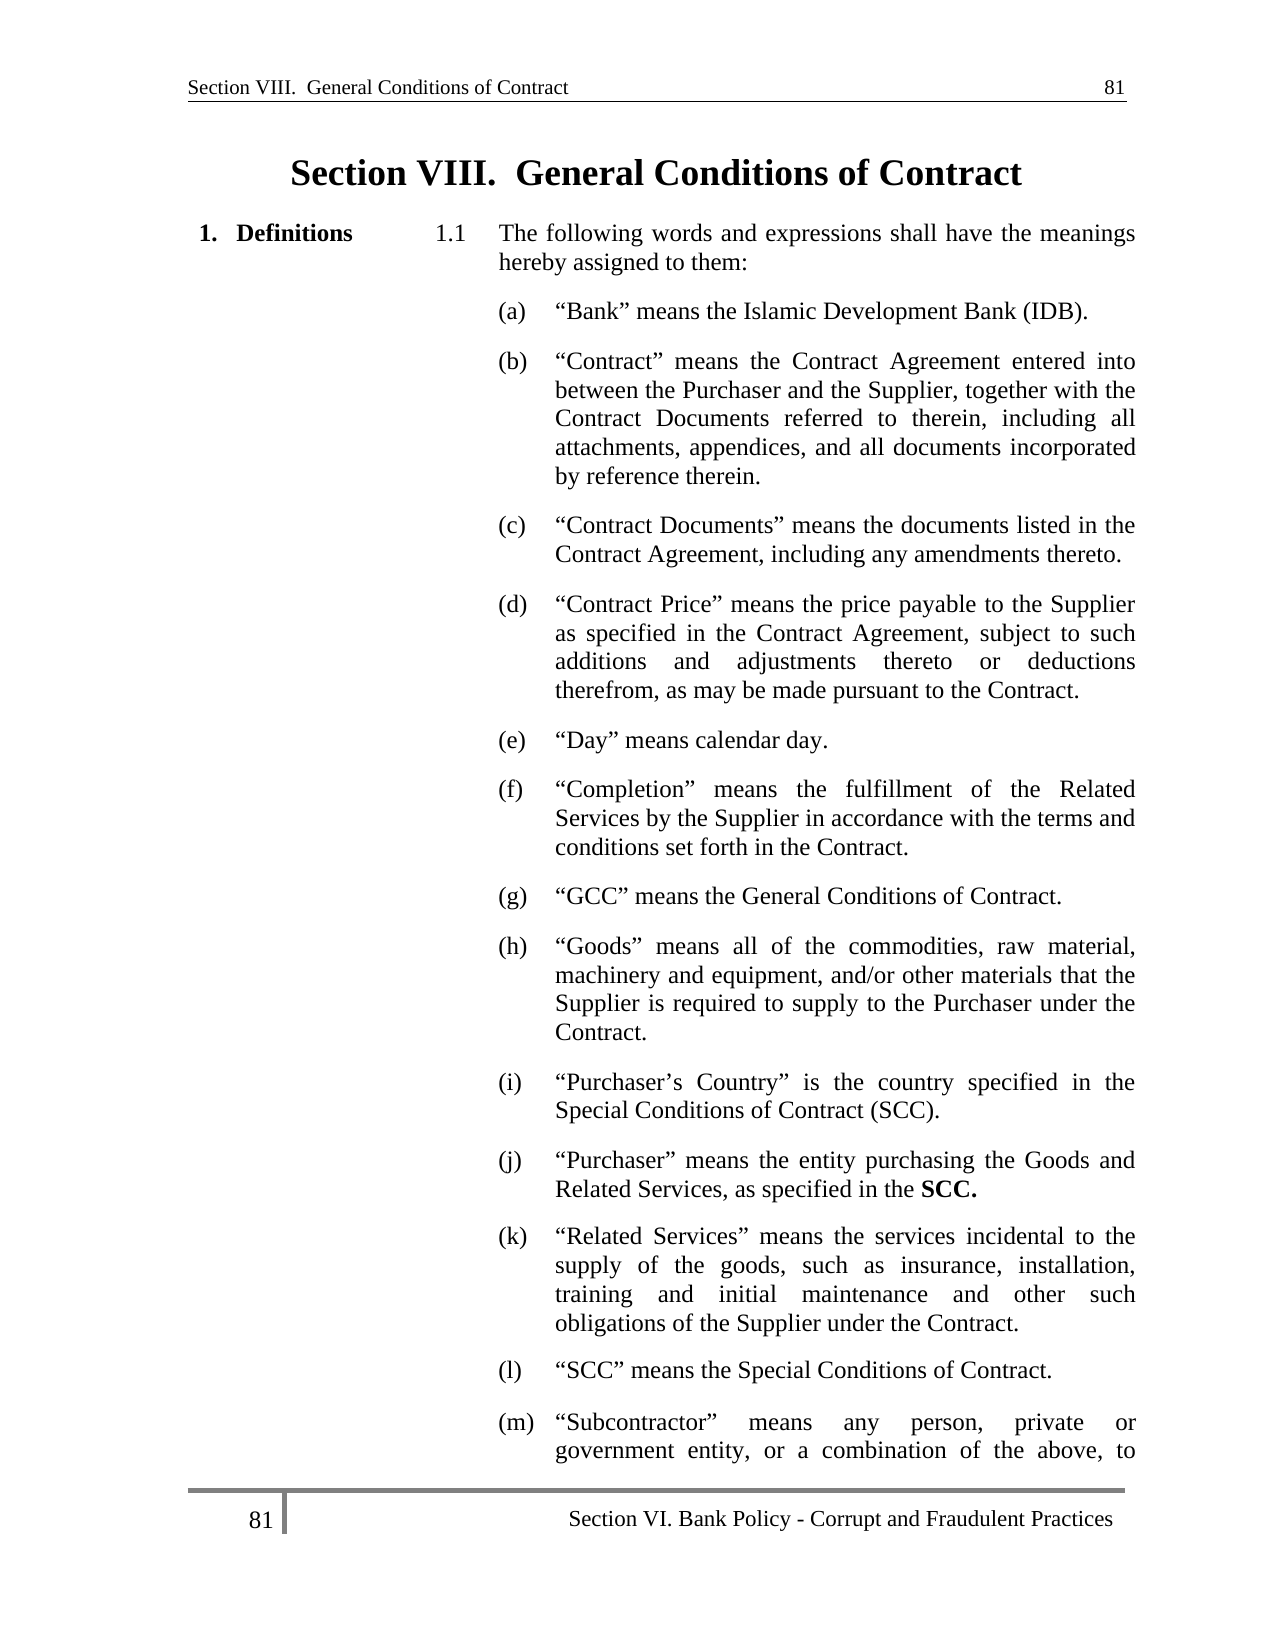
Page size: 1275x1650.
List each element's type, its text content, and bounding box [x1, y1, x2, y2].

table_header 1. Definitions [188, 218, 424, 1464]
text Section VIII. General Conditions of Contract [187, 150, 1125, 193]
